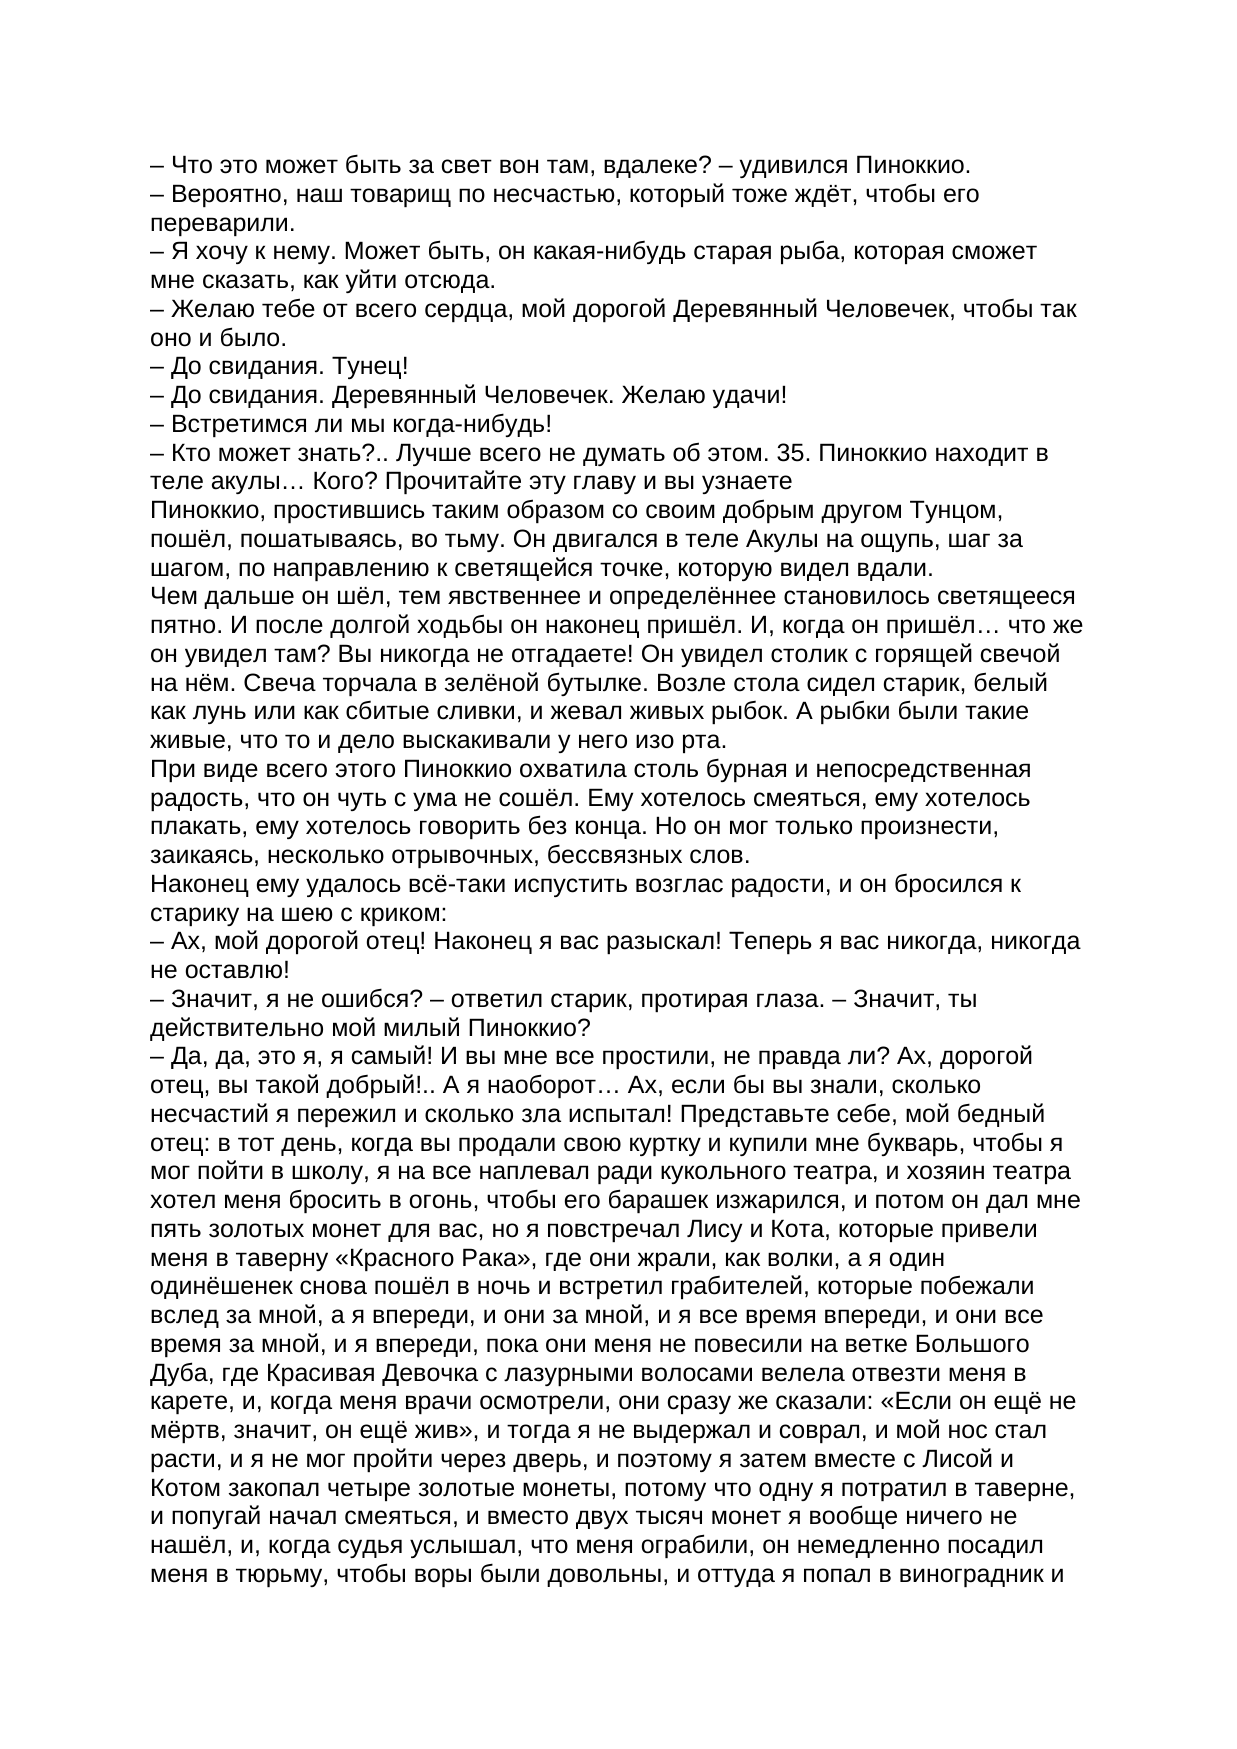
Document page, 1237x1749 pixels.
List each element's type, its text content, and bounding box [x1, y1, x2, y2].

text При виде всего этого Пиноккио охватила столь бурная и непосредственная радость, что он чуть с ума не сошёл. Ему хотелось смеяться, ему хотелось плакать, ему хотелось говорить без конца. Но он мог только произнести, заикаясь, несколько отрывочных, бессвязных слов. [150, 754, 1086, 869]
text – Желаю тебе от всего сердца, мой дорогой Деревянный Человечек, чтобы так оно и было. [150, 294, 1086, 351]
text Чем дальше он шёл, тем явственнее и определённее становилось светящееся пятно. И после долгой ходьбы он наконец пришёл. И, когда он пришёл… что же он увидел там? Вы никогда не отгадаете! Он увидел столик с горящей свечой на нём. Свеча торчала в зелёной бутылке. Возле стола сидел старик, белый как лунь или как сбитые сливки, и жевал живых рыбок. А рыбки были такие живые, что то и дело выскакивали у него изо рта. [150, 581, 1086, 754]
text – Ах, мой дорогой отец! Наконец я вас разыскал! Теперь я вас никогда, никогда не оставлю! [150, 926, 1086, 984]
text – Встретимся ли мы когда-нибудь! [150, 409, 1086, 437]
text – До свидания. Деревянный Человечек. Желаю удачи! [150, 380, 1086, 409]
text – Значит, я не ошибся? – ответил старик, протирая глаза. – Значит, ты действительно мой милый Пиноккио? [150, 984, 1086, 1041]
text – До свидания. Тунец! [150, 351, 1086, 380]
text – Что это может быть за свет вон там, вдалеке? – удивился Пиноккио. [150, 150, 1086, 179]
text – Кто может знать?.. Лучше всего не думать об этом. [150, 437, 1086, 495]
text – Я хочу к нему. Может быть, он какая-нибудь старая рыба, которая сможет мне сказать, как уйти отсюда. [150, 236, 1086, 294]
text – Вероятно, наш товарищ по несчастью, который тоже ждёт, чтобы его переварили. [150, 179, 1086, 236]
text Пиноккио, простившись таким образом со своим добрым другом Тунцом, пошёл, пошатываясь, во тьму. Он двигался в теле Акулы на ощупь, шаг за шагом, по направлению к светящейся точке, которую видел вдали. [150, 495, 1086, 581]
text Наконец ему удалось всё-таки испустить возглас радости, и он бросился к старику на шею с криком: [150, 869, 1086, 926]
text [150, 1041, 1086, 1587]
